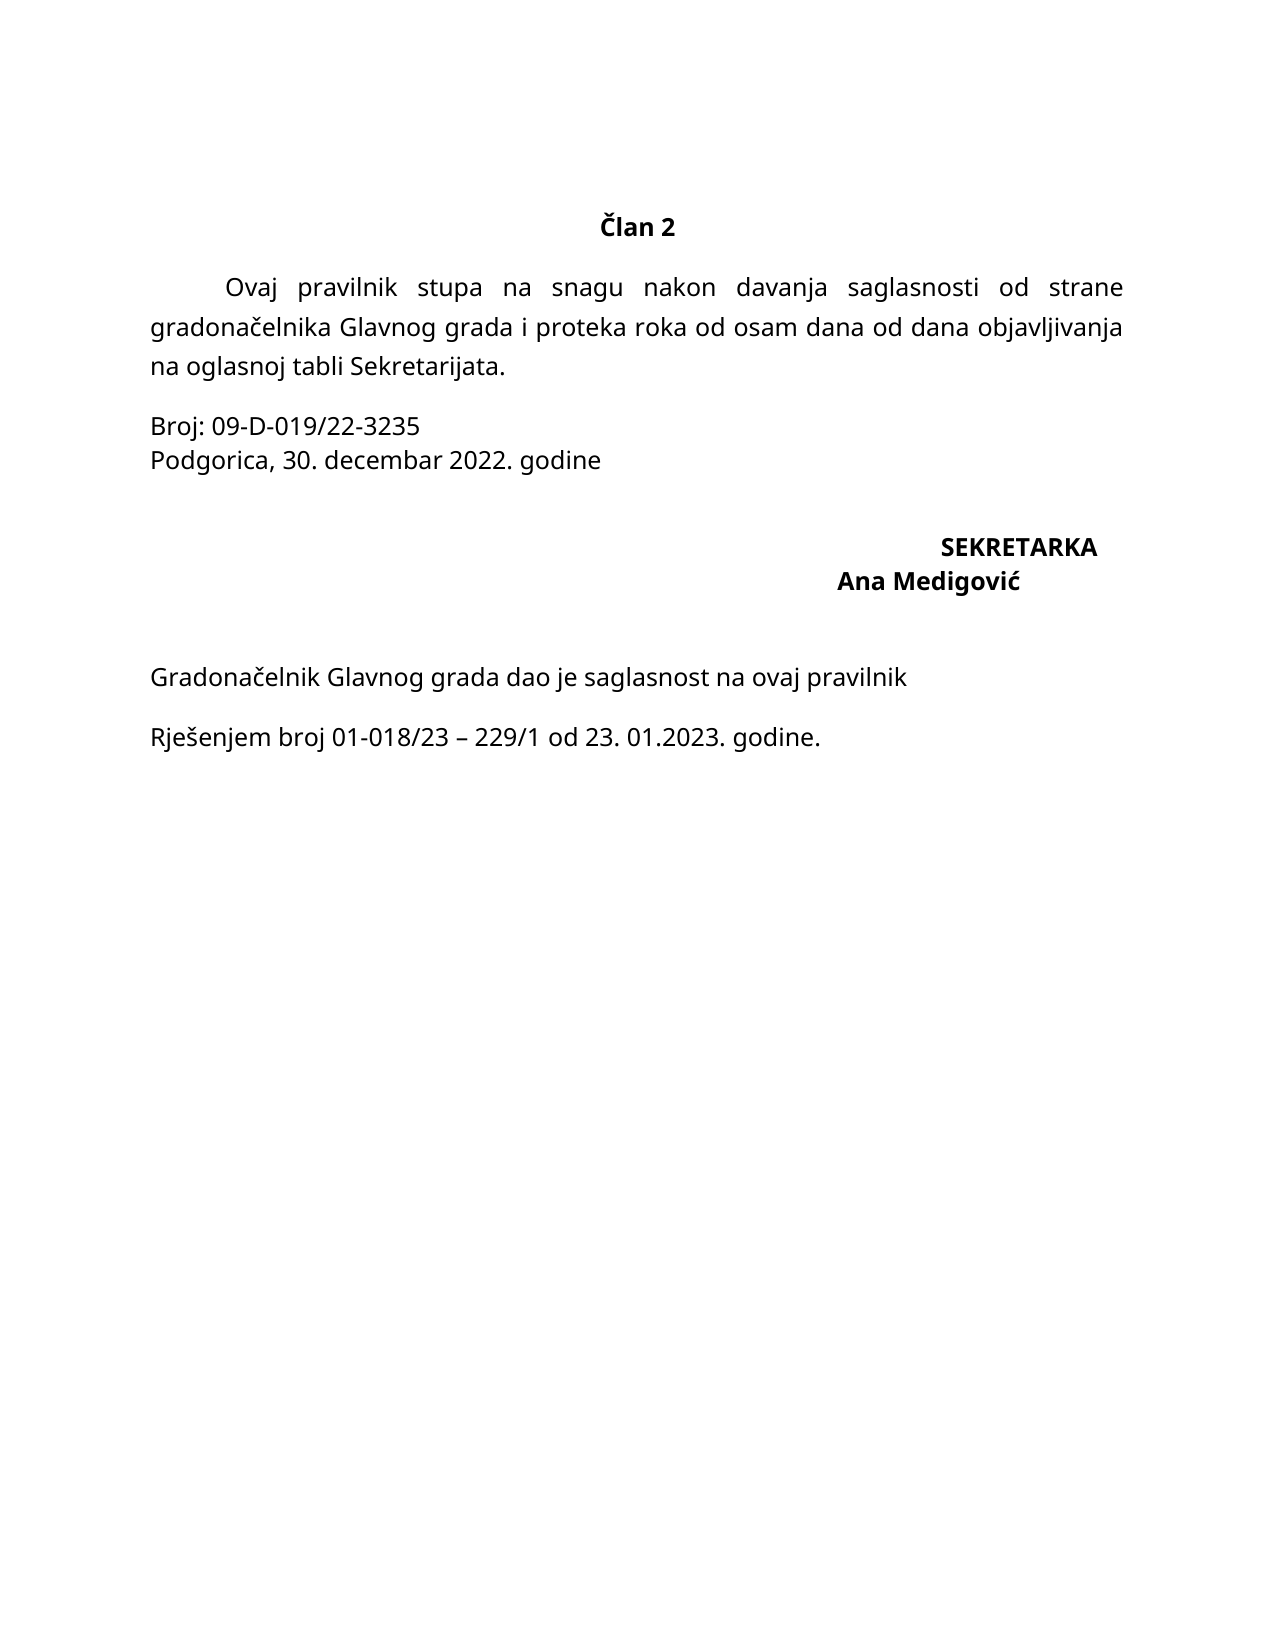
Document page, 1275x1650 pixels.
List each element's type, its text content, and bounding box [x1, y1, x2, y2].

text Član 2 [150, 210, 1125, 244]
text Rješenjem broj 01-018/23 – 229/1 od 23. 01.2023. godine. [150, 720, 1125, 754]
text Podgorica, 30. decembar 2022. godine [150, 442, 1125, 476]
text Gradonačelnik Glavnog grada dao je saglasnost na ovaj pravilnik [150, 660, 1125, 694]
text SEKRETARKA [825, 529, 1125, 563]
text Broj: 09-D-019/22-3235 [150, 408, 1125, 442]
text Ana Medigović [150, 563, 1125, 598]
text Ovaj pravilnik stupa na snagu nakon davanja saglasnosti od strane gradonačelnika Glavnog grada i proteka roka od osam dana od dana objavljivanja na oglasnoj tabli Sekretarijata. [150, 270, 1125, 382]
